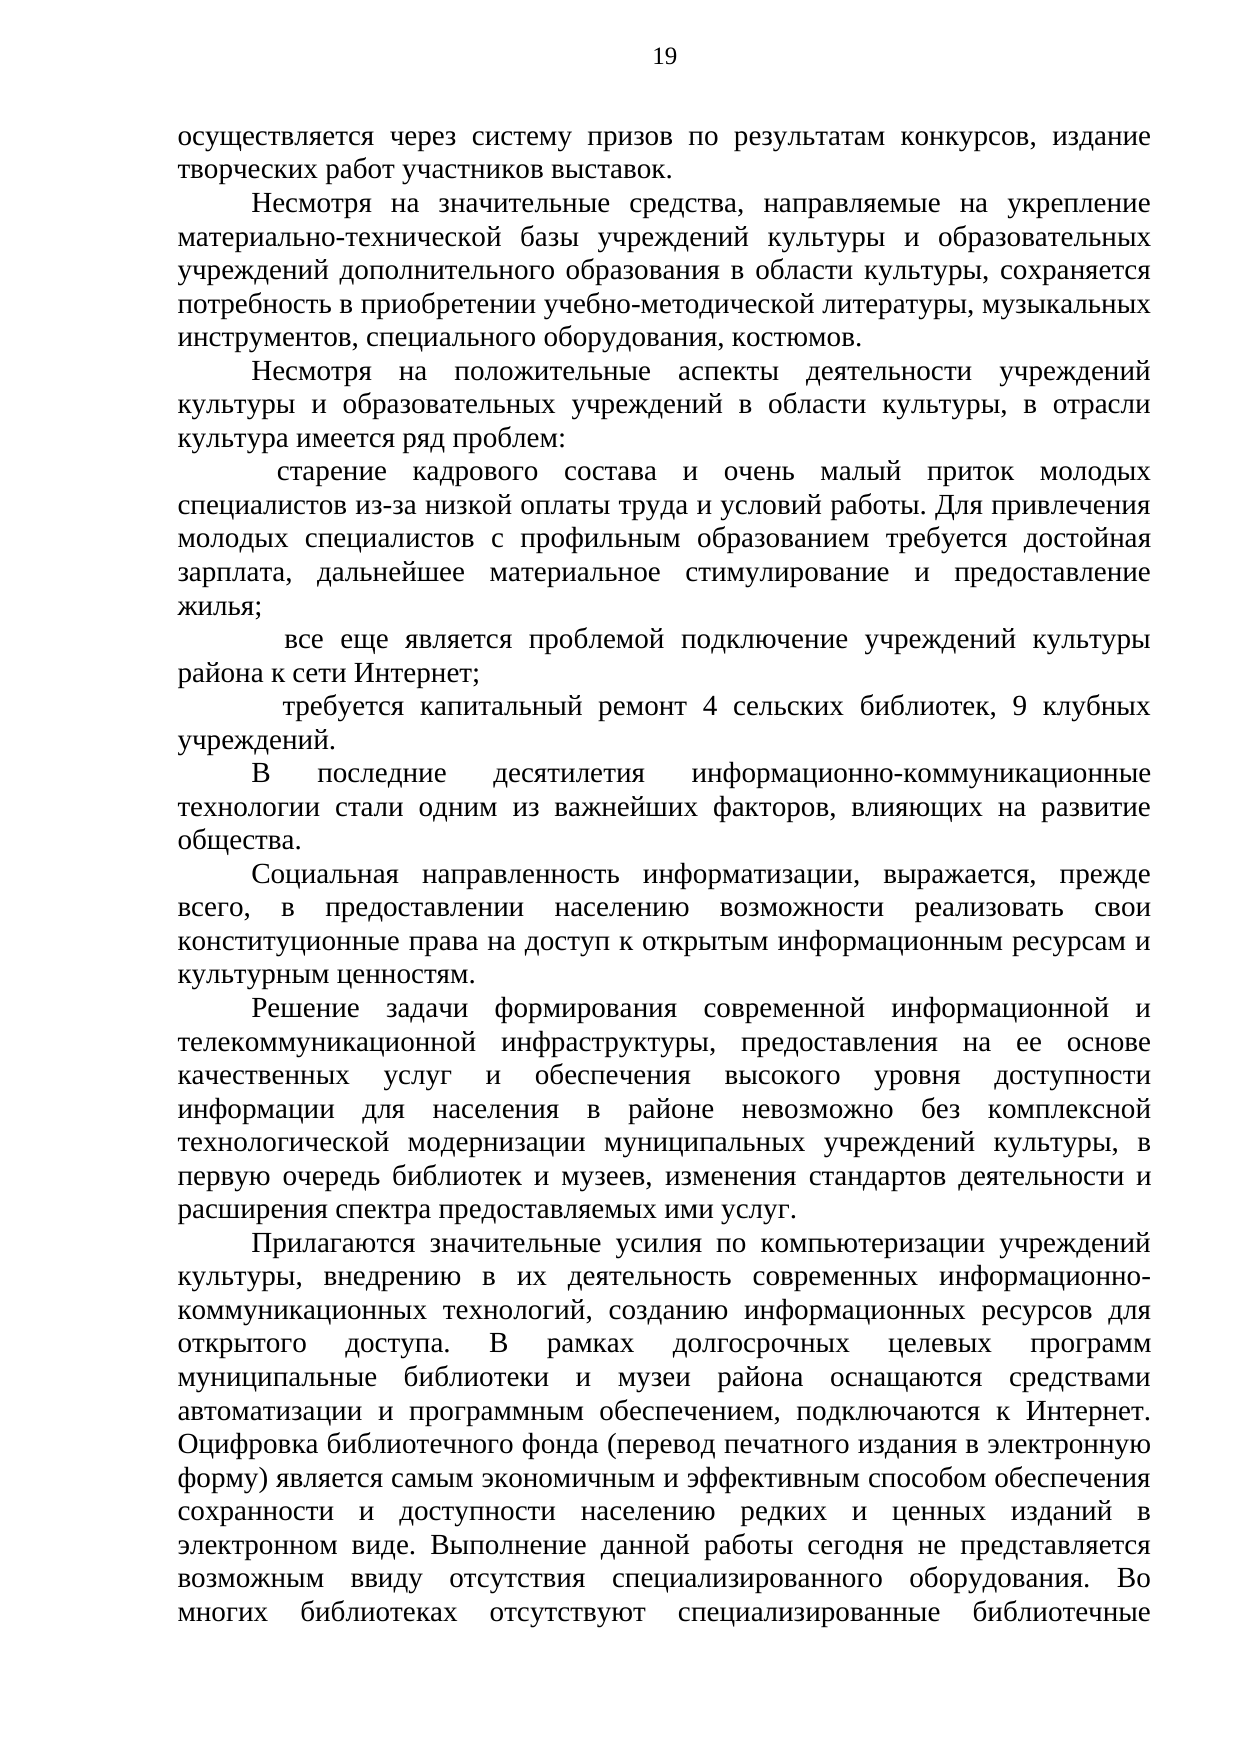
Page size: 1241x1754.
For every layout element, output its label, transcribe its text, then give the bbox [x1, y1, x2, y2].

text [177, 1225, 1152, 1627]
text старение кадрового состава и очень малый приток молодых специалистов из-за низкой оплаты труда и условий работы. Для привлечения молодых специалистов с профильным образованием требуется достойная зарплата, дальнейшее материальное стимулирование и предоставление жилья; [177, 453, 1152, 621]
text В последние десятилетия информационно-коммуникационные технологии стали одним из важнейших факторов, влияющих на развитие общества. [177, 755, 1152, 856]
text требуется капитальный ремонт 4 сельских библиотек, 9 клубных учреждений. [177, 688, 1152, 755]
text все еще является проблемой подключение учреждений культуры района к сети Интернет; [177, 621, 1152, 688]
text Несмотря на положительные аспекты деятельности учреждений культуры и образовательных учреждений в области культуры, в отрасли культура имеется ряд проблем: [177, 353, 1152, 453]
text Социальная направленность информатизации, выражается, прежде всего, в предоставлении населению возможности реализовать свои конституционные права на доступ к открытым информационным ресурсам и культурным ценностям. [177, 856, 1152, 990]
text Решение задачи формирования современной информационной и телекоммуникационной инфраструктуры, предоставления на ее основе качественных услуг и обеспечения высокого уровня доступности информации для населения в районе невозможно без комплексной технологической модернизации муниципальных учреждений культуры, в первую очередь библиотек и музеев, изменения стандартов деятельности и расширения спектра предоставляемых ими услуг. [177, 990, 1152, 1225]
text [177, 118, 1152, 185]
text Несмотря на значительные средства, направляемые на укрепление материально-технической базы учреждений культуры и образовательных учреждений дополнительного образования в области культуры, сохраняется потребность в приобретении учебно-методической литературы, музыкальных инструментов, специального оборудования, костюмов. [177, 185, 1152, 353]
